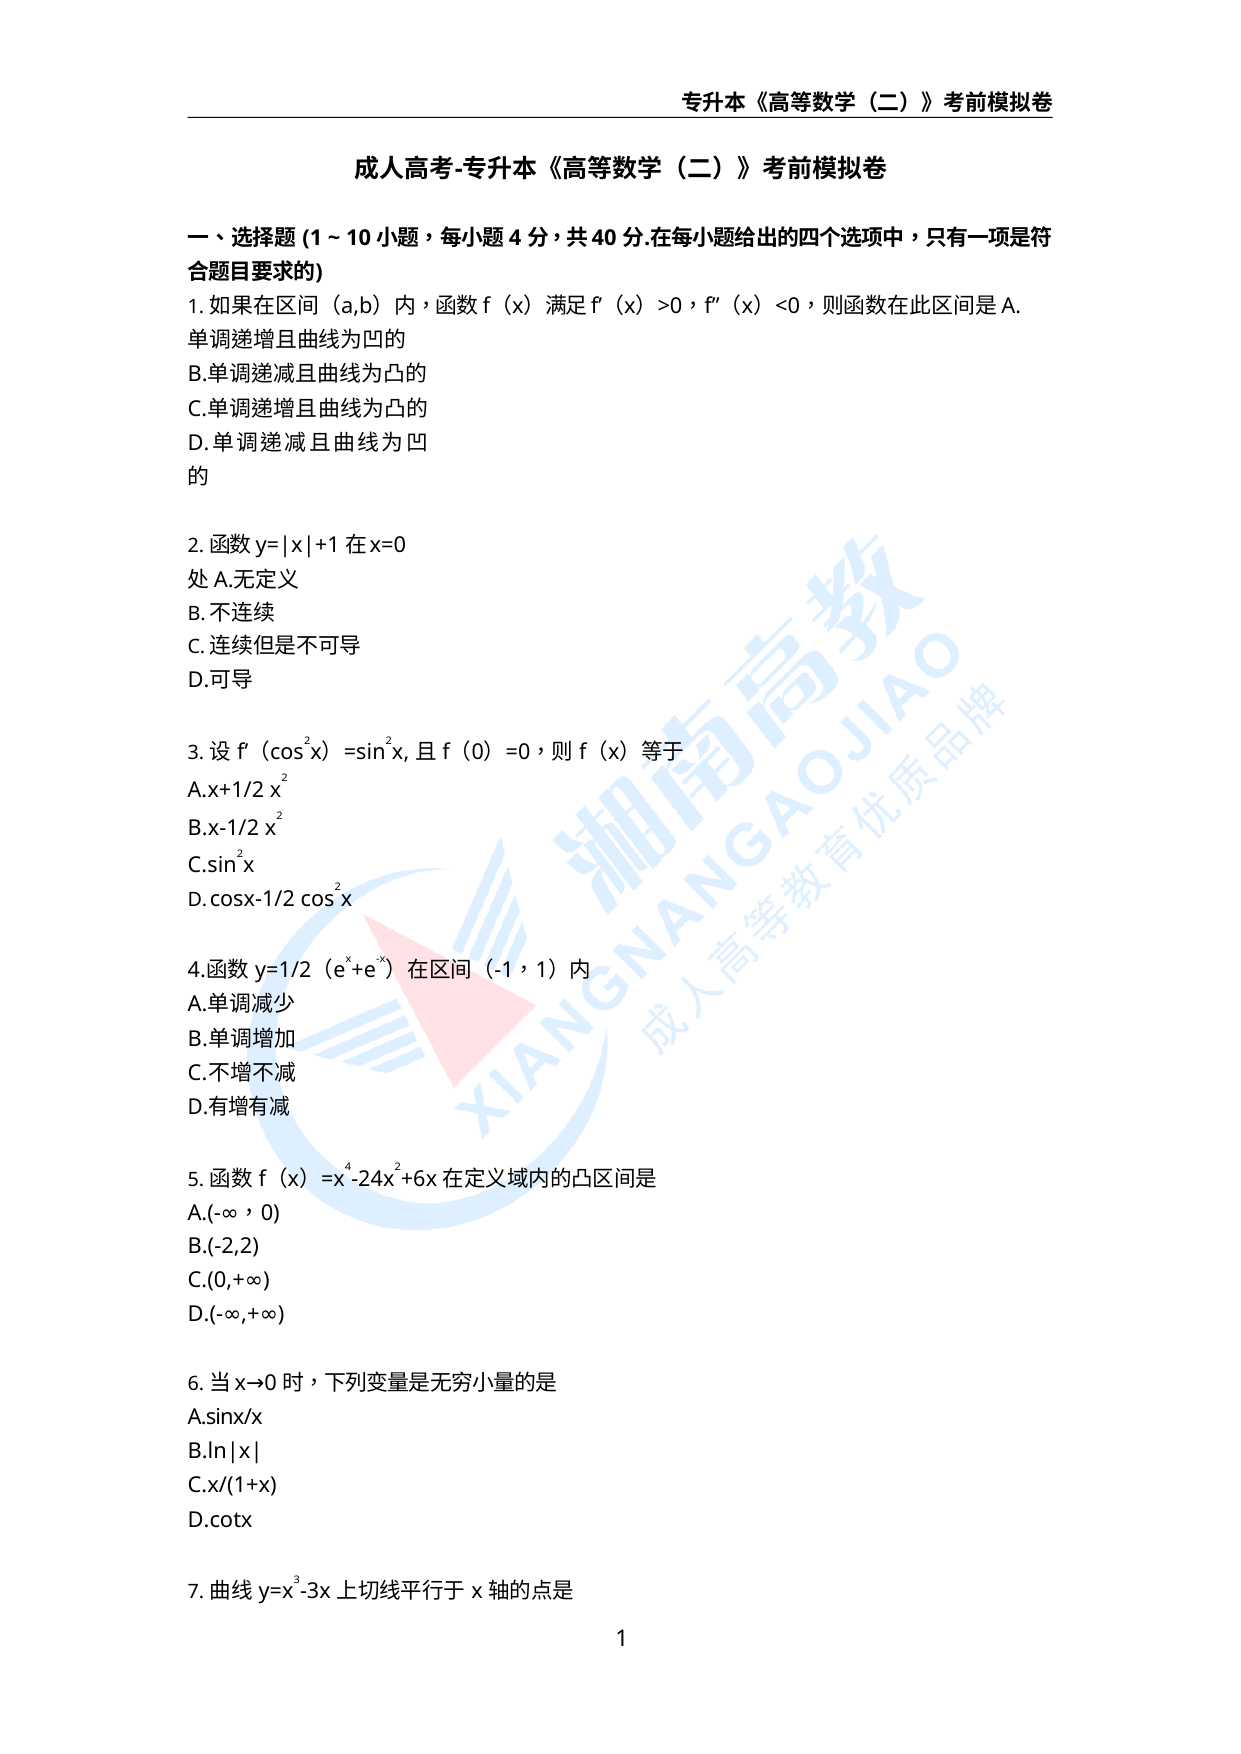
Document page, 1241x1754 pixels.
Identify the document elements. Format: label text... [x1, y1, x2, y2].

list 如果在区间（a,b）内，函数 f（x）满足 f’（x）>0，f”（x）<0，则函数在此区间是A.单调递增且曲线为凹的 [187, 290, 1041, 354]
text D.(-∞,+∞) [187, 1298, 1142, 1328]
list cosx-1/2 cos2x [187, 884, 1142, 912]
text C.(0,+∞) [187, 1264, 1142, 1293]
text B.单调递减且曲线为凸的C.单调递增且曲线为凸的D.单调递减且曲线为凹的 [187, 358, 428, 491]
text B.x-1/2 x2 C.sin2x [187, 808, 308, 879]
text B.ln|x| C.x/(1+x) D.cotx [187, 1435, 288, 1533]
list 设 f’（cos2x）=sin2x, 且 f（0）=0，则 f（x）等于 A.x+1/2 x2 [187, 733, 718, 803]
list 连续但是不可导D.可导 [187, 630, 362, 694]
list 当 x→0 时，下列变量是无穷小量的是A.sinx/x [187, 1367, 571, 1431]
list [187, 1572, 576, 1605]
text B.单调增加C.不增不减D.有增有减 [187, 1023, 297, 1121]
list 函数 y=|x|+1 在 x=0 处A.无定义 [187, 529, 428, 593]
list 不连续 [187, 598, 1142, 626]
subtitle 成人高考-专升本《高等数学（二）》考前模拟卷 [349, 151, 893, 185]
text 4.函数 y=1/2（ex+e-x）在区间（-1，1）内 A.单调减少 [187, 951, 592, 1018]
subtitle 一、选择题 (1 ~ 10 小题，每小题 4 分，共 40 分.在每小题给出的四个选项中，只有一项是符合题目要求的) [187, 222, 1056, 286]
list 函数 f（x）=x4-24x2+6x 在定义域内的凸区间是 A.(-∞，0) [187, 1159, 658, 1227]
text B.(-2,2) [187, 1231, 1142, 1259]
